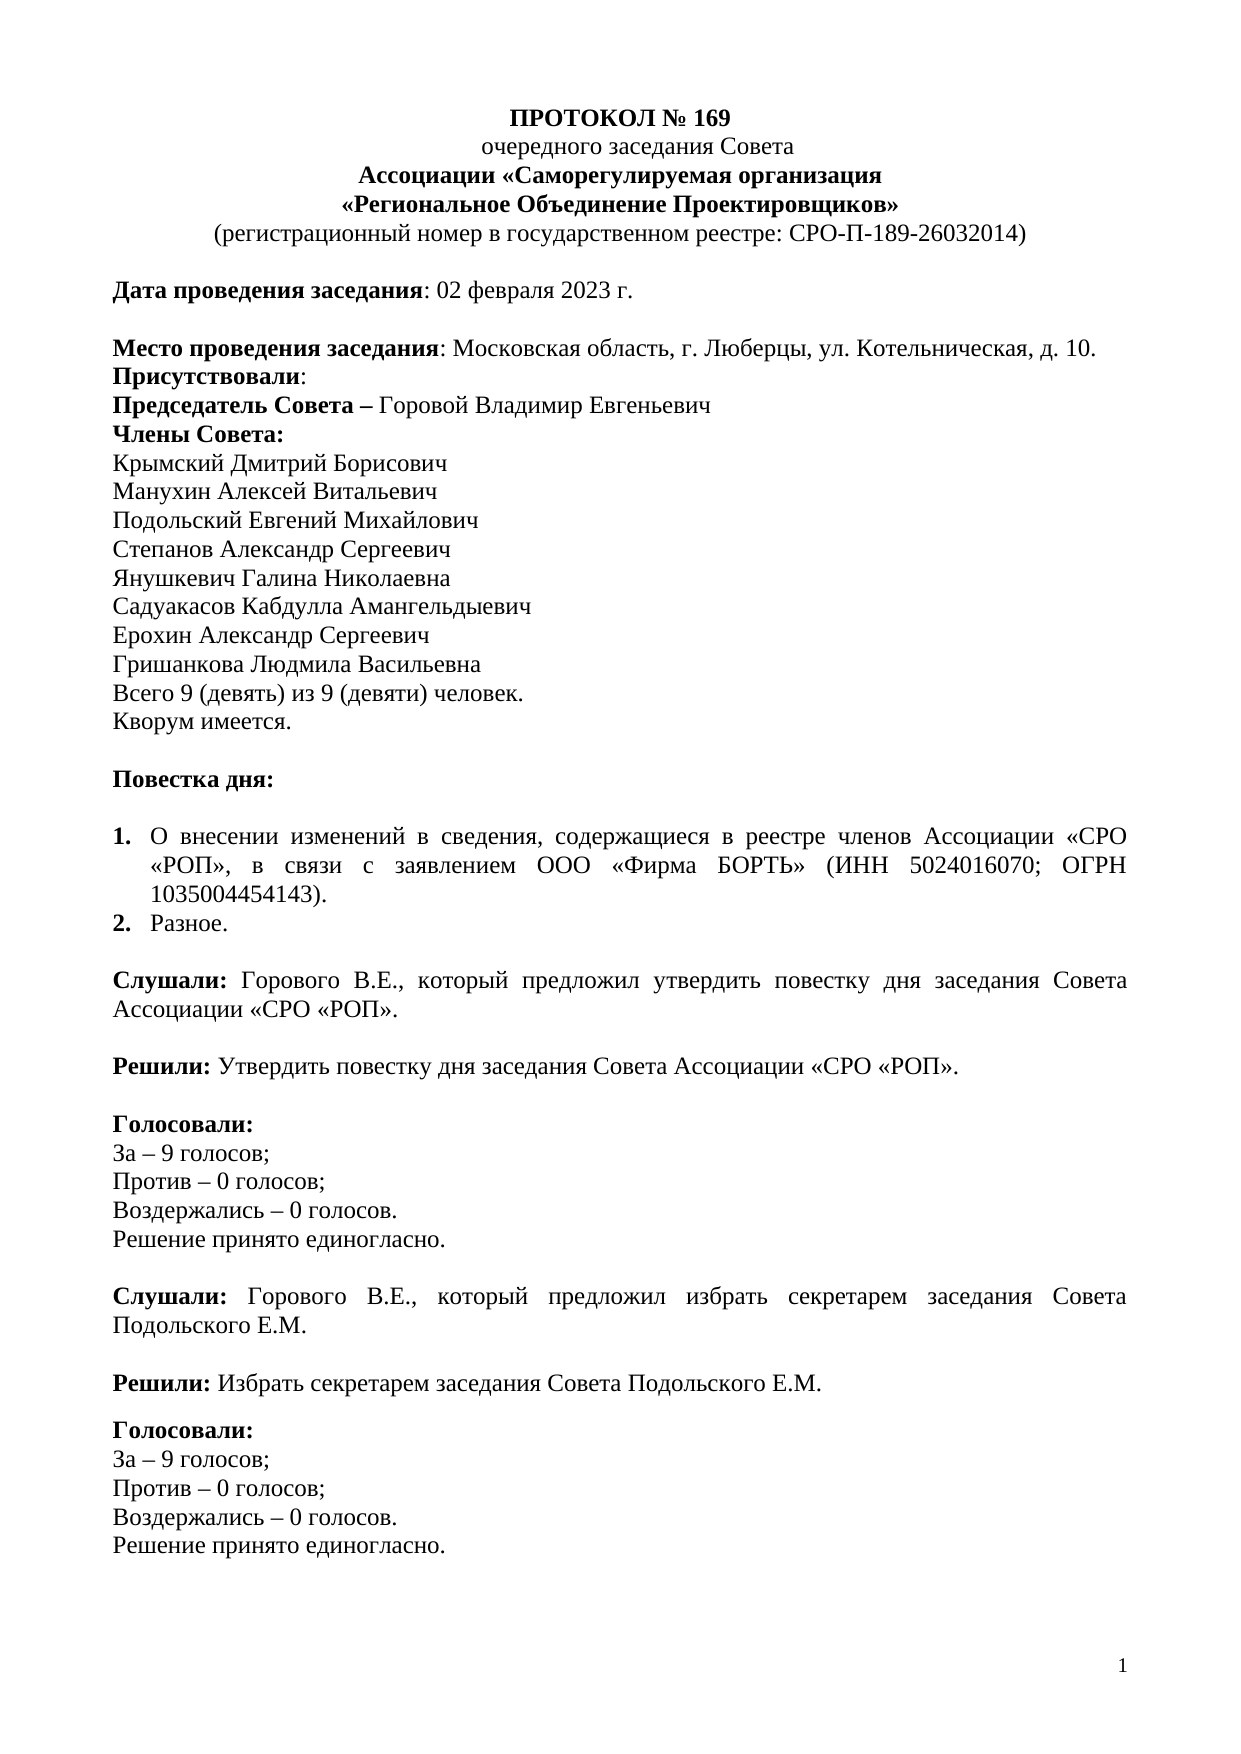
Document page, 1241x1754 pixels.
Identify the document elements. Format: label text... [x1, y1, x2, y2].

text Крымский Дмитрий Борисович [112, 448, 1128, 476]
text Дата проведения заседания: 02 февраля 2023 г. [112, 275, 1128, 304]
text Ассоциации «Саморегулируемая организация [112, 160, 1128, 189]
list О внесении изменений в сведения, содержащиеся в реестре членов Ассоциации «СРО «РОП», в связи с заявлением ООО «Фирма БОРТЬ» (ИНН 5024016070; ОГРН 1035004454143). [112, 821, 1128, 908]
text Манухин Алексей Витальевич [112, 476, 1128, 505]
text Степанов Александр Сергеевич [112, 534, 1128, 563]
text Воздержались – 0 голосов. [112, 1195, 1128, 1224]
text Ерохин Александр Сергеевич [112, 620, 1128, 649]
text Гришанкова Людмила Васильевна [112, 649, 1128, 678]
text Янушкевич Галина Николаевна [112, 563, 1128, 591]
text Подольский Евгений Михайлович [112, 505, 1128, 534]
text Решили: Утвердить повестку дня заседания Совета Ассоциации «СРО «РОП». [112, 1051, 1128, 1080]
text Слушали: Горового В.Е., который предложил избрать секретарем заседания Совета Подольского Е.М. [112, 1281, 1128, 1339]
text Решили: Избрать секретарем заседания Совета Подольского Е.М. [112, 1368, 1128, 1396]
text Голосовали: [112, 1109, 1128, 1138]
text Слушали: Горового В.Е., который предложил утвердить повестку дня заседания Совета Ассоциации «СРО «РОП». [112, 965, 1128, 1023]
text Всего 9 (девять) из 9 (девяти) человек. [112, 678, 1128, 706]
text (регистрационный номер в государственном реестре: СРО-П-189-26032014) [112, 218, 1128, 246]
text Против – 0 голосов; [112, 1166, 1128, 1195]
text Голосовали: [112, 1416, 1128, 1444]
text Решение принято единогласно. [112, 1224, 1128, 1253]
text ПРОТОКОЛ № 169 [112, 103, 1128, 131]
text Члены Совета: [112, 419, 1128, 448]
text Кворум имеется. [112, 706, 1128, 735]
text Решение принято единогласно. [112, 1531, 1128, 1559]
text Место проведения заседания: Московская область, г. Люберцы, ул. Котельническая, д. 10. [112, 333, 1128, 361]
text Председатель Совета – Горовой Владимир Евгеньевич [112, 390, 1128, 419]
text «Региональное Объединение Проектировщиков» [112, 189, 1128, 218]
text очередного заседания Совета [407, 131, 1128, 160]
text За – 9 голосов; [112, 1444, 1128, 1473]
text Против – 0 голосов; [112, 1473, 1128, 1502]
text Воздержались – 0 голосов. [112, 1502, 1128, 1531]
text Присутствовали: [112, 361, 1128, 390]
text Повестка дня: [112, 764, 1128, 793]
list Разное. [112, 908, 1128, 936]
text Садуакасов Кабдулла Амангельдыевич [112, 591, 1128, 620]
text За – 9 голосов; [112, 1138, 1128, 1166]
